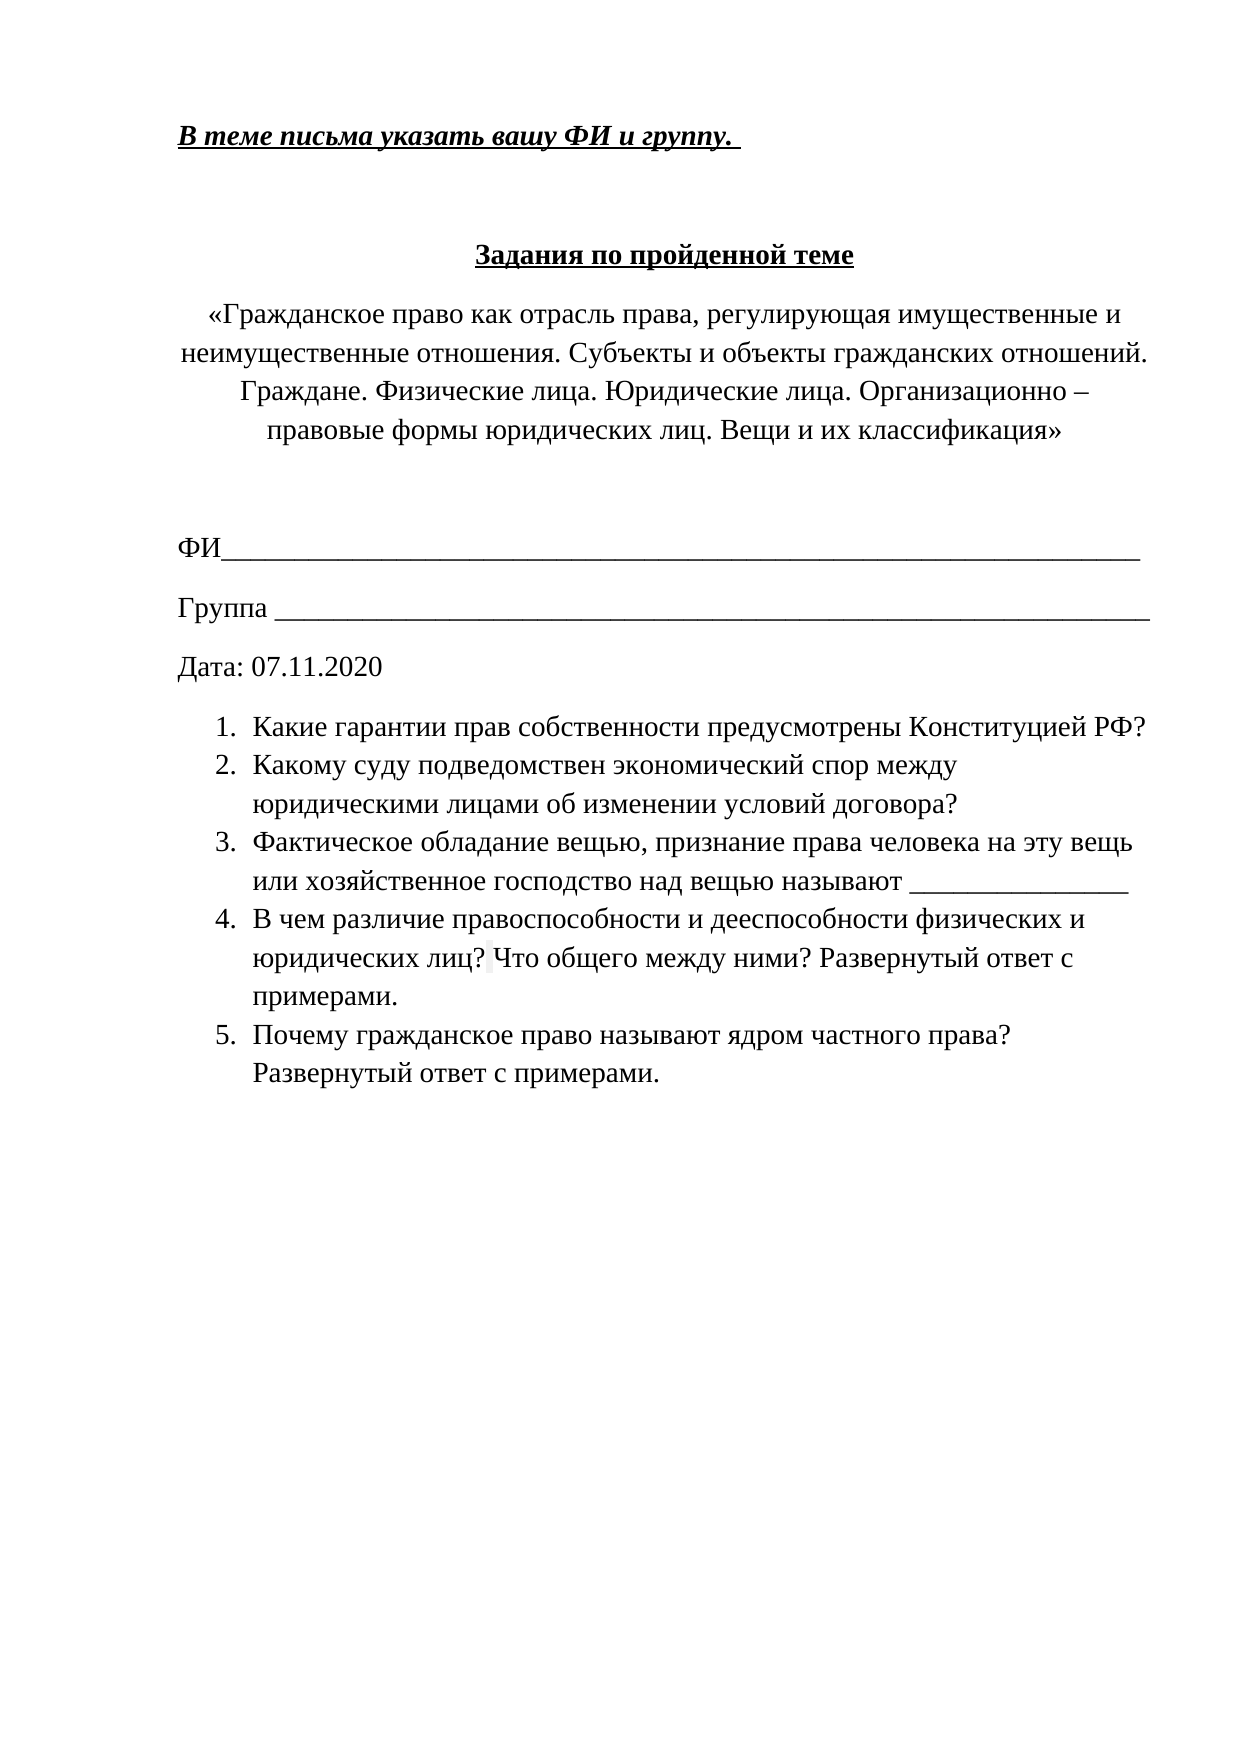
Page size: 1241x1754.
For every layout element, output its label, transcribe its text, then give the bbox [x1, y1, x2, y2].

list Фактическое обладание вещью, признание права человека на эту вещь или хозяйственное господство над вещью называют _______________ [215, 824, 1152, 896]
list Какому суду подведомствен экономический спор между юридическими лицами об изменении условий договора? [215, 747, 1152, 819]
list Почему гражданское право называют ядром частного права? Развернутый ответ с примерами. [215, 1017, 1152, 1089]
list В чем различие правоспособности и дееспособности физических и юридических лиц? Что общего между ними? Развернутый ответ с примерами. [215, 901, 1152, 1012]
text В теме письма указать вашу ФИ и группу. [177, 118, 1152, 152]
text ФИ_______________________________________________________________ [177, 531, 1152, 564]
text «Гражданское право как отрасль права, регулирующая имущественные и неимущественные отношения. Субъекты и объекты гражданских отношений. Граждане. Физические лица. Юридические лица. Организационно – правовые формы юридических лиц. Вещи и их классификация» [177, 296, 1152, 445]
text Дата: 07.11.2020 [177, 649, 1152, 683]
text Группа ____________________________________________________________ [177, 590, 1152, 623]
list Какие гарантии прав собственности предусмотрены Конституцией РФ? [215, 709, 1152, 742]
text Задания по пройденной теме [177, 237, 1152, 270]
